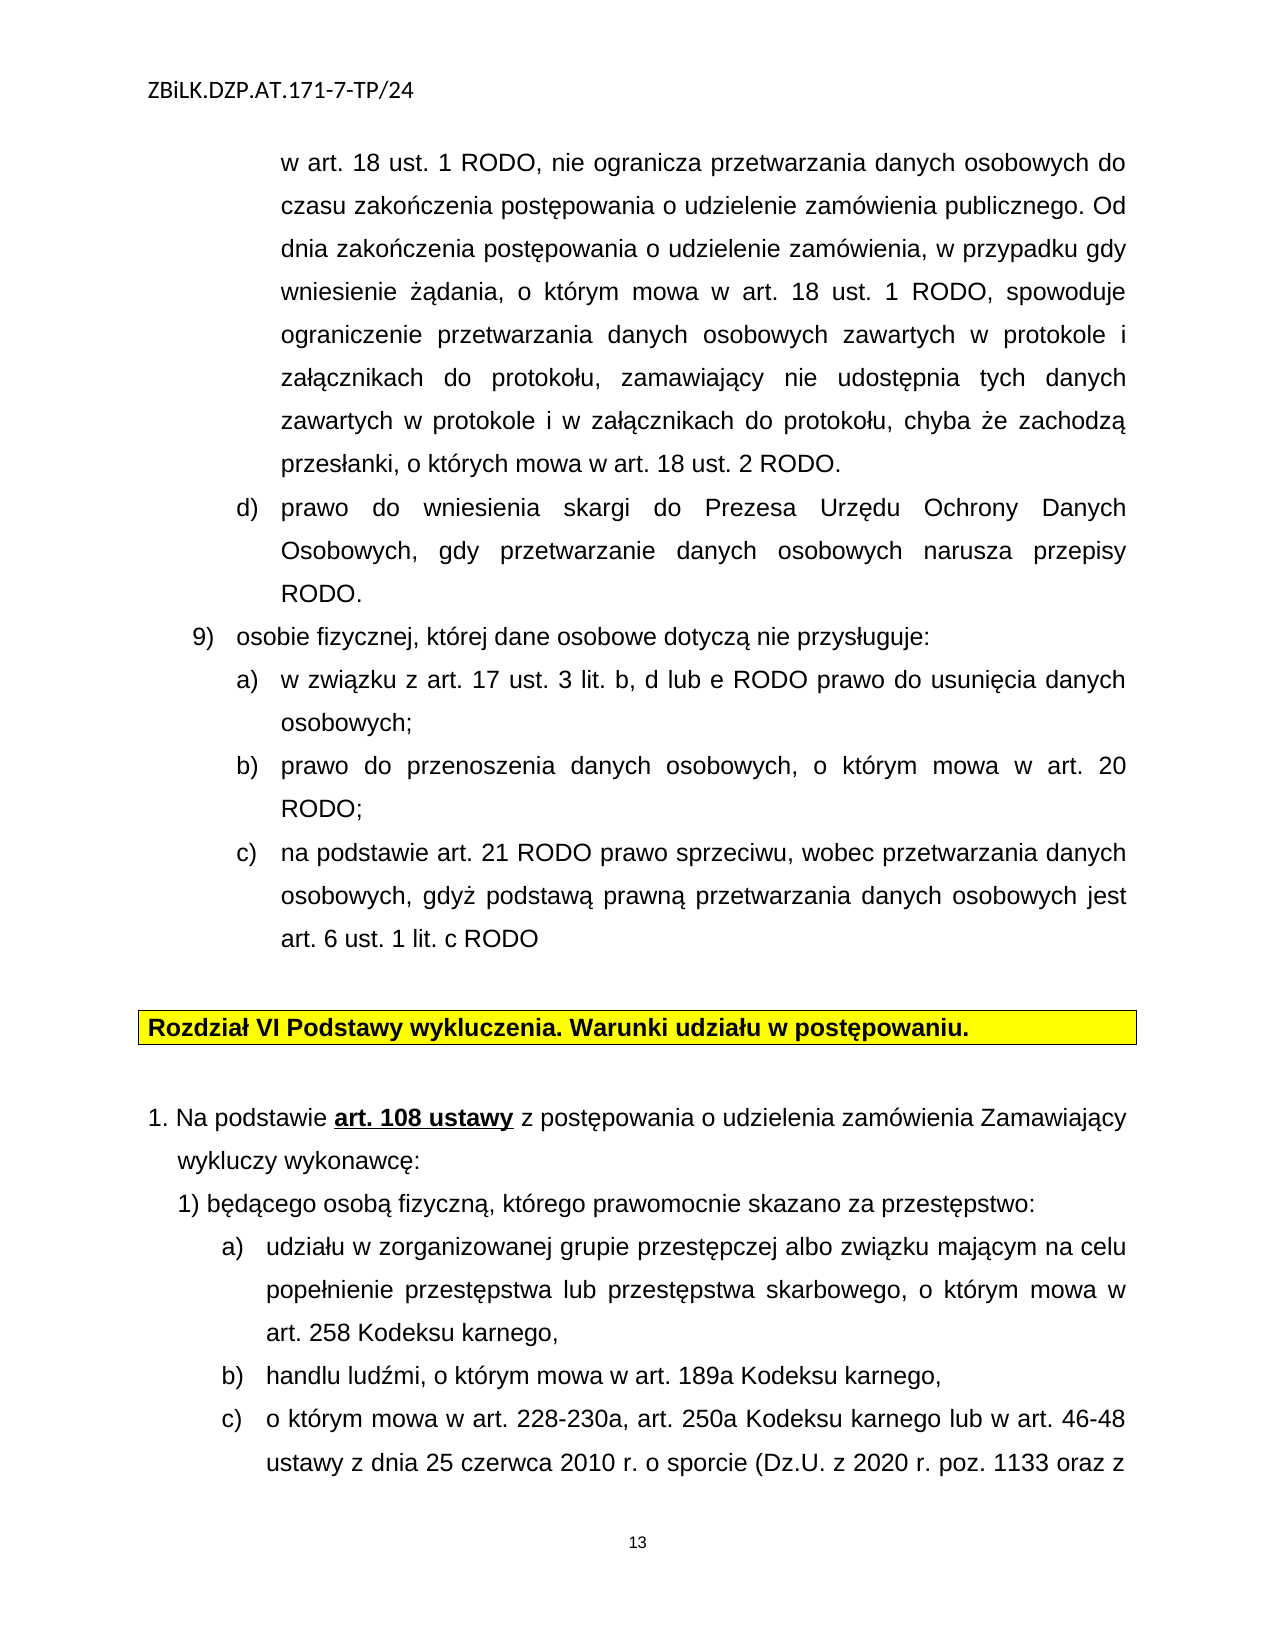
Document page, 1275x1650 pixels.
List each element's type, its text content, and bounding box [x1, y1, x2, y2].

list 1. Na podstawie art. 108 ustawy z postępowania o udzielenia zamówienia Zamawiający wykluczy wykonawcę: [148, 1103, 1127, 1174]
text b) handlu ludźmi, o którym mowa w art. 189a Kodeksu karnego, [221, 1361, 1127, 1390]
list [221, 1404, 1127, 1476]
subtitle Rozdział VI Podstawy wykluczenia. Warunki udziału w postępowaniu. [139, 1011, 1136, 1044]
list w związku z art. 17 ust. 3 lit. b, d lub e RODO prawo do usunięcia danych osobowych; [236, 665, 1127, 737]
text a) udziału w zorganizowanej grupie przestępczej albo związku mającym na celu popełnienie przestępstwa lub przestępstwa skarbowego, o którym mowa w art. 258 Kodeksu karnego, [221, 1232, 1127, 1347]
list osobie fizycznej, której dane osobowe dotyczą nie przysługuje: [192, 622, 1127, 651]
text 1) będącego osobą fizyczną, którego prawomocnie skazano za przestępstwo: [177, 1189, 1127, 1218]
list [236, 148, 1127, 478]
list prawo do wniesienia skargi do Prezesa Urzędu Ochrony Danych Osobowych, gdy przetwarzanie danych osobowych narusza przepisy RODO. [236, 493, 1127, 608]
list prawo do przenoszenia danych osobowych, o którym mowa w art. 20 RODO; [236, 751, 1127, 823]
list na podstawie art. 21 RODO prawo sprzeciwu, wobec przetwarzania danych osobowych, gdyż podstawą prawną przetwarzania danych osobowych jest art. 6 ust. 1 lit. c RODO [236, 838, 1127, 953]
